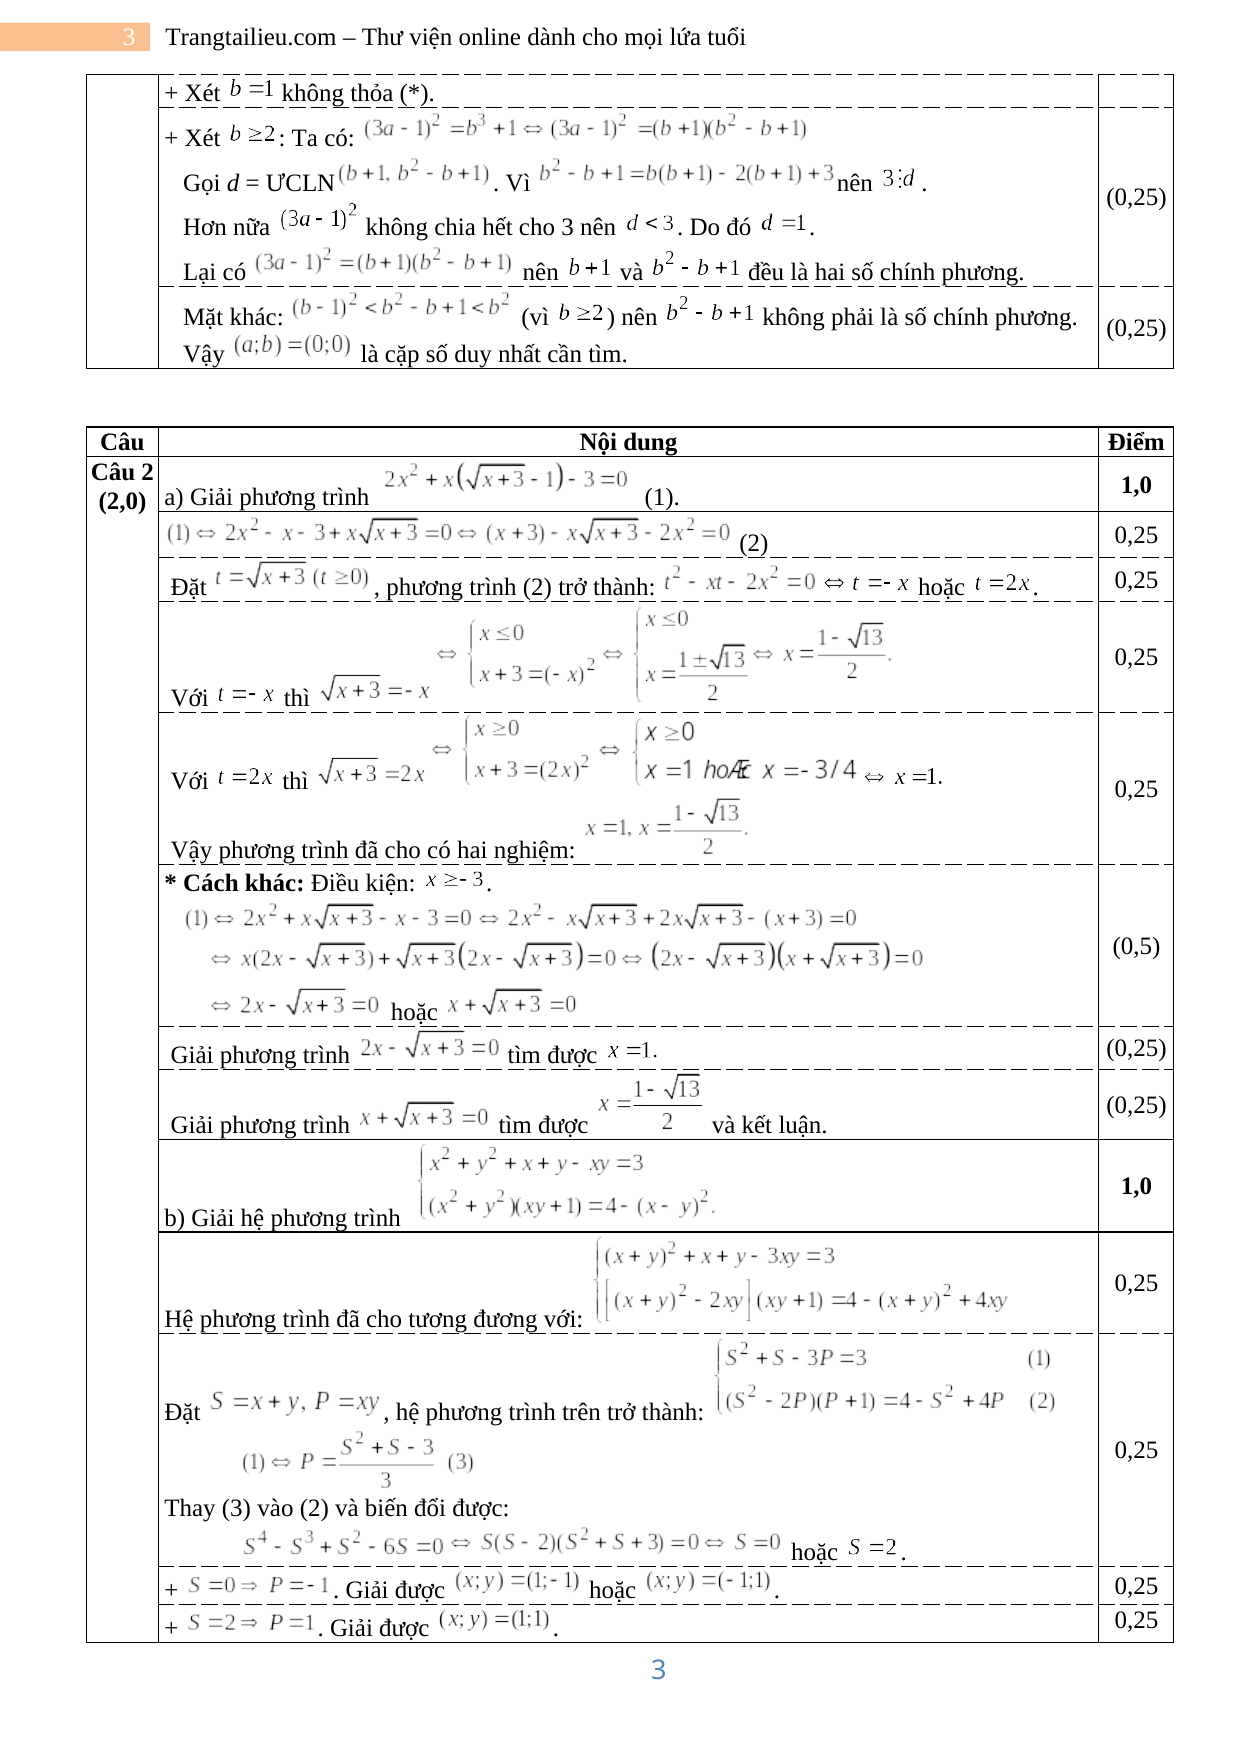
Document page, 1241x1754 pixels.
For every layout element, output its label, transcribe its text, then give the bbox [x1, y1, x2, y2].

table_cell 0,25 [1099, 1566, 1173, 1604]
table_cell b) Giải hệ phương trình [159, 1140, 1098, 1231]
table_cell (2) [159, 512, 1098, 557]
table_cell a) Giải phương trình (1). [159, 457, 1098, 511]
table_cell Mặt khác: (vì ) nên không phải là số chính phương. Vậy là cặp số duy nhất cần tìm. [159, 286, 1098, 368]
table_cell 0,25 [1099, 1604, 1173, 1642]
table_cell * Cách khác: Điều kiện: . hoặc [159, 864, 1098, 1026]
table_cell 0,25 [1099, 601, 1173, 712]
table_header Nội dung [159, 428, 1098, 456]
table_cell 0,25 [1099, 1333, 1173, 1566]
table_cell 0,25 [1099, 712, 1173, 864]
table_cell Đặt , phương trình (2) trở thành: hoặc . [159, 557, 1098, 601]
table_cell 0,25 [1099, 557, 1173, 601]
table_cell 1,0 [1099, 1140, 1173, 1231]
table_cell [159, 74, 1098, 107]
table_cell (0,25) [1099, 107, 1173, 286]
table_cell Câu 2 (2,0) [87, 457, 158, 1642]
table_cell Với thì Vậy phương trình đã cho có hai nghiệm: [159, 712, 1098, 864]
table_cell (0,25) [1099, 286, 1173, 368]
table_header Câu [87, 428, 158, 456]
table_cell Hệ phương trình đã cho tương đương với: [159, 1233, 1098, 1333]
table_cell (0,25) [1099, 1026, 1173, 1068]
table_cell Giải phương trình tìm được [159, 1026, 1098, 1068]
table_cell (0,25) [1099, 1069, 1173, 1139]
table_cell Giải phương trình tìm được và kết luận. [159, 1069, 1098, 1139]
table_cell Đặt , hệ phương trình trên trở thành: Thay (3) vào (2) và biến đổi được: hoặc . [159, 1333, 1098, 1566]
table_cell (0,5) [1099, 864, 1173, 1026]
table_cell + Xét : Ta có: Gọi d = ƯCLN. Vì nên . Hơn nữa không chia hết cho 3 nên . Do đó . Lại có nên và đều là hai số chính phương. [159, 107, 1098, 286]
table_cell (0,25) [1099, 74, 1173, 107]
table_cell + . Giải được hoặc . [159, 1566, 1098, 1604]
table_cell 0,25 [1099, 1233, 1173, 1333]
table_cell 0,25 [1099, 512, 1173, 557]
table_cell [159, 1604, 1098, 1642]
table_header Điểm [1099, 428, 1173, 456]
table_cell Với thì [159, 601, 1098, 712]
table_cell 1,0 [1099, 457, 1173, 511]
